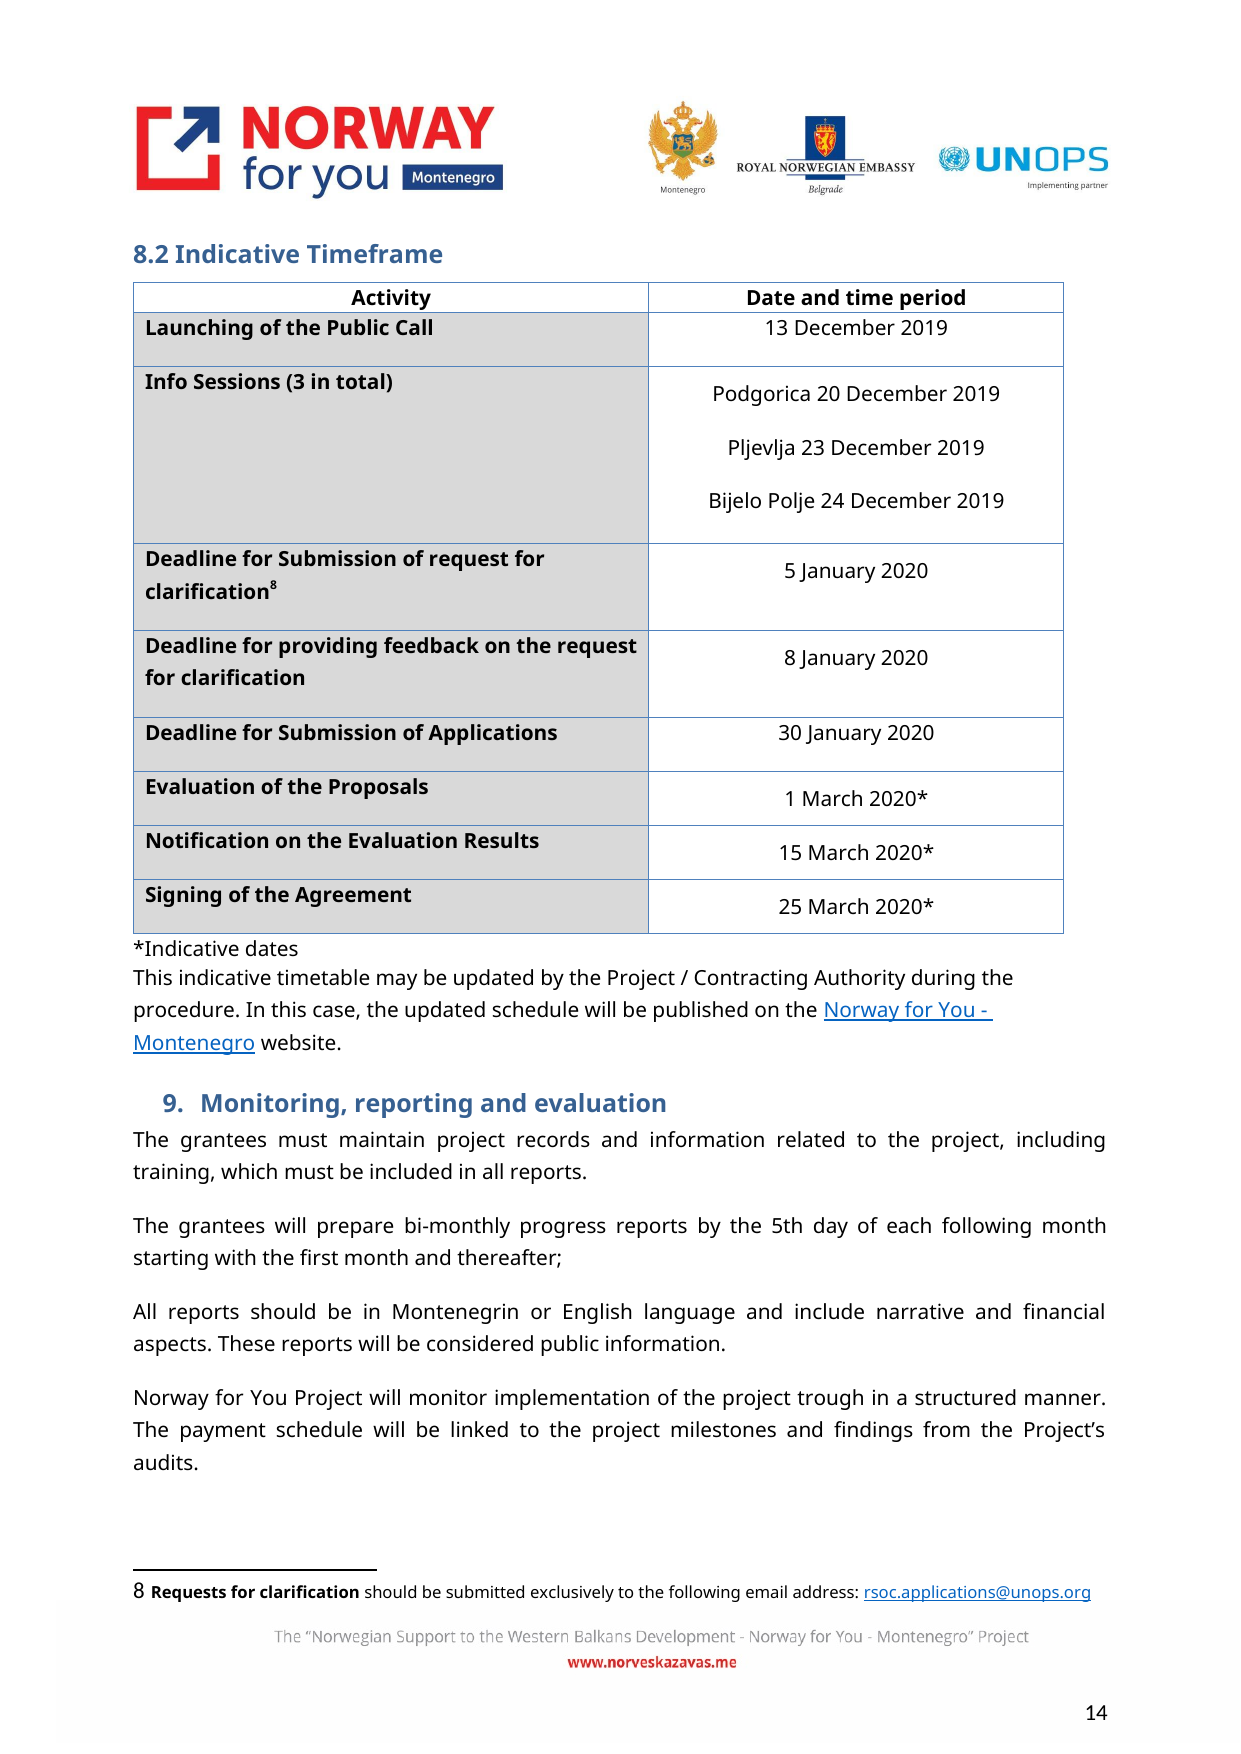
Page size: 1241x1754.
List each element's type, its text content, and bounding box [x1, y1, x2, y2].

table_cell Deadline for Submission of request for clarification [134, 544, 648, 630]
picture [0, 0, 1241, 237]
table_cell Launching of the Public Call [134, 313, 648, 366]
subtitle Monitoring, reporting and evaluation [162, 1086, 1107, 1120]
table_cell 5 January 2020 [649, 544, 1063, 630]
table_header Date and time period [649, 283, 1063, 312]
table_cell Deadline for providing feedback on the request for clarification [134, 631, 648, 717]
text This indicative timetable may be updated by the Project / Contracting Authority during the procedure. In this case, the updated schedule will be published on the Norway for You - Montenegro website. [133, 963, 1107, 1056]
table_cell 13 December 2019 [649, 313, 1063, 366]
table_cell 1 March 2020* [649, 772, 1063, 825]
table_cell Evaluation of the Proposals [134, 772, 648, 825]
text The grantees will prepare bi-monthly progress reports by the 5th day of each following month starting with the first month and thereafter; [133, 1211, 1107, 1272]
subtitle 8.2 Indicative Timeframe [133, 237, 1107, 271]
table_cell Signing of the Agreement [134, 880, 648, 933]
table_cell Deadline for Submission of Applications [134, 718, 648, 771]
picture [56, 1600, 1241, 1743]
table_cell 15 March 2020* [649, 826, 1063, 879]
table_cell Info Sessions (3 in total) [134, 367, 648, 543]
table_cell Notification on the Evaluation Results [134, 826, 648, 879]
table_cell Podgorica 20 December 2019 Pljevlja 23 December 2019 Bijelo Polje 24 December 2019 [649, 367, 1063, 543]
text The grantees must maintain project records and information related to the project, including training, which must be included in all reports. [133, 1125, 1107, 1186]
table_cell 25 March 2020* [649, 880, 1063, 933]
text *Indicative dates [133, 934, 1107, 963]
text Norway for You Project will monitor implementation of the project trough in a structured manner. The payment schedule will be linked to the project milestones and findings from the Project’s audits. [133, 1383, 1107, 1477]
table_header Activity [134, 283, 648, 312]
table_cell 30 January 2020 [649, 718, 1063, 771]
text All reports should be in Montenegrin or English language and include narrative and financial aspects. These reports will be considered public information. [133, 1297, 1107, 1358]
table_cell 8 January 2020 [649, 631, 1063, 717]
